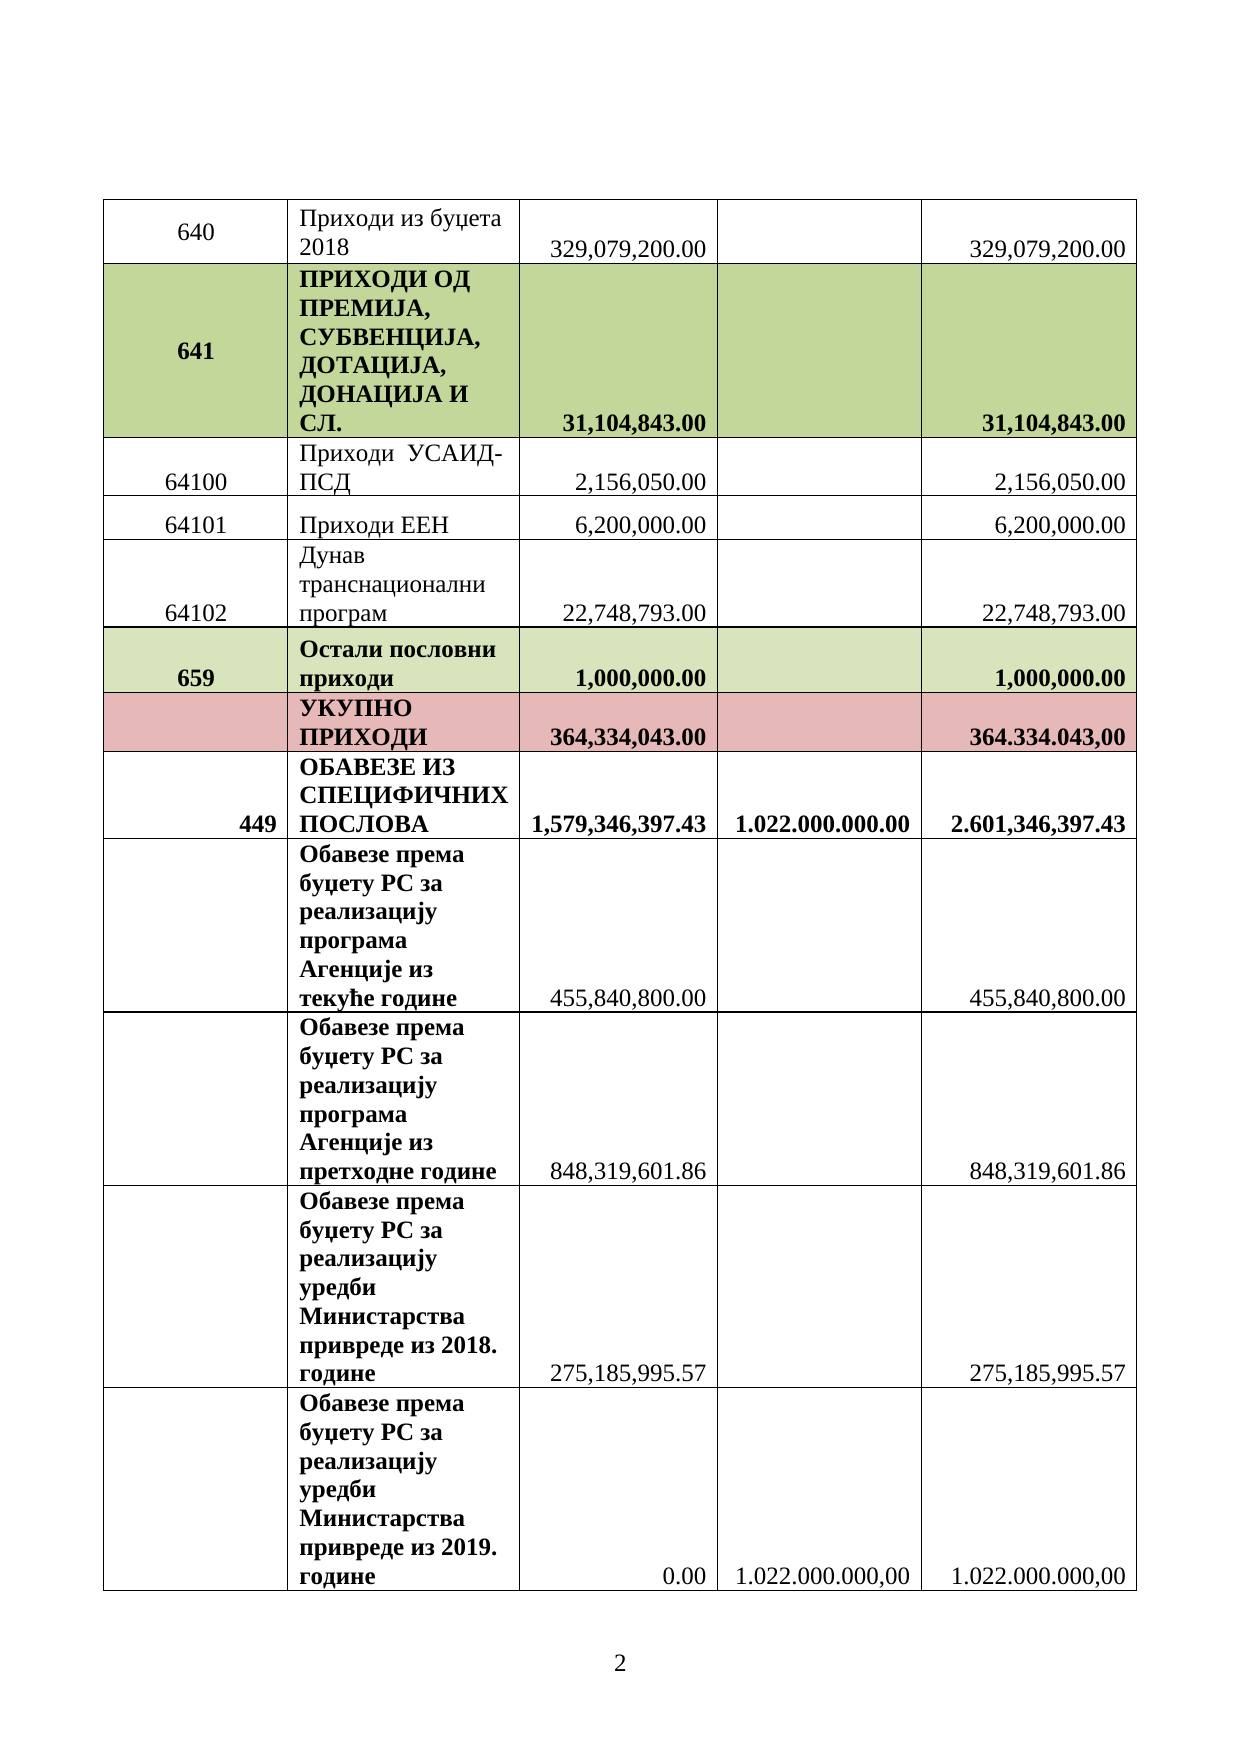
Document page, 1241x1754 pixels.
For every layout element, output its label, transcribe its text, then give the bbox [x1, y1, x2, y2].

table_cell 1,000,000.00 [520, 628, 717, 692]
table_cell 659 [104, 628, 287, 692]
table_cell 2,156,050.00 [922, 438, 1136, 495]
table_cell 1,579,346,397.43 [520, 752, 717, 838]
table_cell 640 [104, 200, 287, 263]
table_cell Обавезе према буџету РС за реализацију уредби Министарства привреде из 2019. године [288, 1388, 519, 1589]
table_cell [104, 693, 287, 751]
table_cell 1.022.000.000,00 [922, 1388, 1136, 1589]
table_cell 64101 [104, 496, 287, 539]
table_cell 64100 [104, 438, 287, 495]
table_cell Приходи ЕЕН [288, 496, 519, 539]
table_cell 2.601,346,397.43 [922, 752, 1136, 838]
table_cell [718, 1013, 921, 1185]
table_cell 22,748,793.00 [520, 540, 717, 626]
table_cell 364.334.043,00 [922, 693, 1136, 751]
table_cell 848,319,601.86 [520, 1013, 717, 1185]
table_cell [718, 1186, 921, 1387]
table_cell ПРИХОДИ ОД ПРЕМИЈА, СУБВЕНЦИЈА, ДОТАЦИЈА, ДОНАЦИЈА И СЛ. [288, 264, 519, 437]
table_cell [718, 628, 921, 692]
table_cell [718, 496, 921, 539]
table_cell 641 [104, 264, 287, 437]
table_cell [718, 693, 921, 751]
table_cell 0.00 [520, 1388, 717, 1589]
table_cell 31,104,843.00 [520, 264, 717, 437]
table_cell 31,104,843.00 [922, 264, 1136, 437]
table_cell Обавезе према буџету РС за реализацију програма Агенције из претходне године [288, 1013, 519, 1185]
table_cell [718, 540, 921, 626]
table_cell 1.022.000.000.00 [718, 752, 921, 838]
table_cell [104, 1186, 287, 1387]
table_cell 275,185,995.57 [520, 1186, 717, 1387]
table_cell УКУПНО ПРИХОДИ [288, 693, 519, 751]
table_cell [718, 200, 921, 263]
table_cell Приходи из буџета 2018 [288, 200, 519, 263]
table_cell [718, 264, 921, 437]
table_cell 329,079,200.00 [922, 200, 1136, 263]
table_cell Остали пословни приходи [288, 628, 519, 692]
table_cell 275,185,995.57 [922, 1186, 1136, 1387]
table_cell [104, 839, 287, 1011]
table_cell 6,200,000.00 [922, 496, 1136, 539]
table_cell 22,748,793.00 [922, 540, 1136, 626]
table_cell [104, 1013, 287, 1185]
table_cell 6,200,000.00 [520, 496, 717, 539]
table_cell 329,079,200.00 [520, 200, 717, 263]
table_cell Обавезе према буџету РС за реализацију уредби Министарства привреде из 2018. године [288, 1186, 519, 1387]
table_cell 848,319,601.86 [922, 1013, 1136, 1185]
table_cell 2,156,050.00 [520, 438, 717, 495]
table_cell [104, 1388, 287, 1589]
table_cell 1,000,000.00 [922, 628, 1136, 692]
table_cell 449 [104, 752, 287, 838]
table_cell 64102 [104, 540, 287, 626]
table_cell Обавезе према буџету РС за реализацију програма Агенције из текуће године [288, 839, 519, 1011]
table_cell 455,840,800.00 [922, 839, 1136, 1011]
table_cell ОБАВЕЗЕ ИЗ СПЕЦИФИЧНИХ ПОСЛОВА [288, 752, 519, 838]
table_cell [718, 839, 921, 1011]
table_cell 364,334,043.00 [520, 693, 717, 751]
table_cell Дунав транснационални програм [288, 540, 519, 626]
table_cell Приходи УСАИД-ПСД [288, 438, 519, 495]
table_cell [718, 438, 921, 495]
table_cell 455,840,800.00 [520, 839, 717, 1011]
table_cell 1.022.000.000,00 [718, 1388, 921, 1589]
